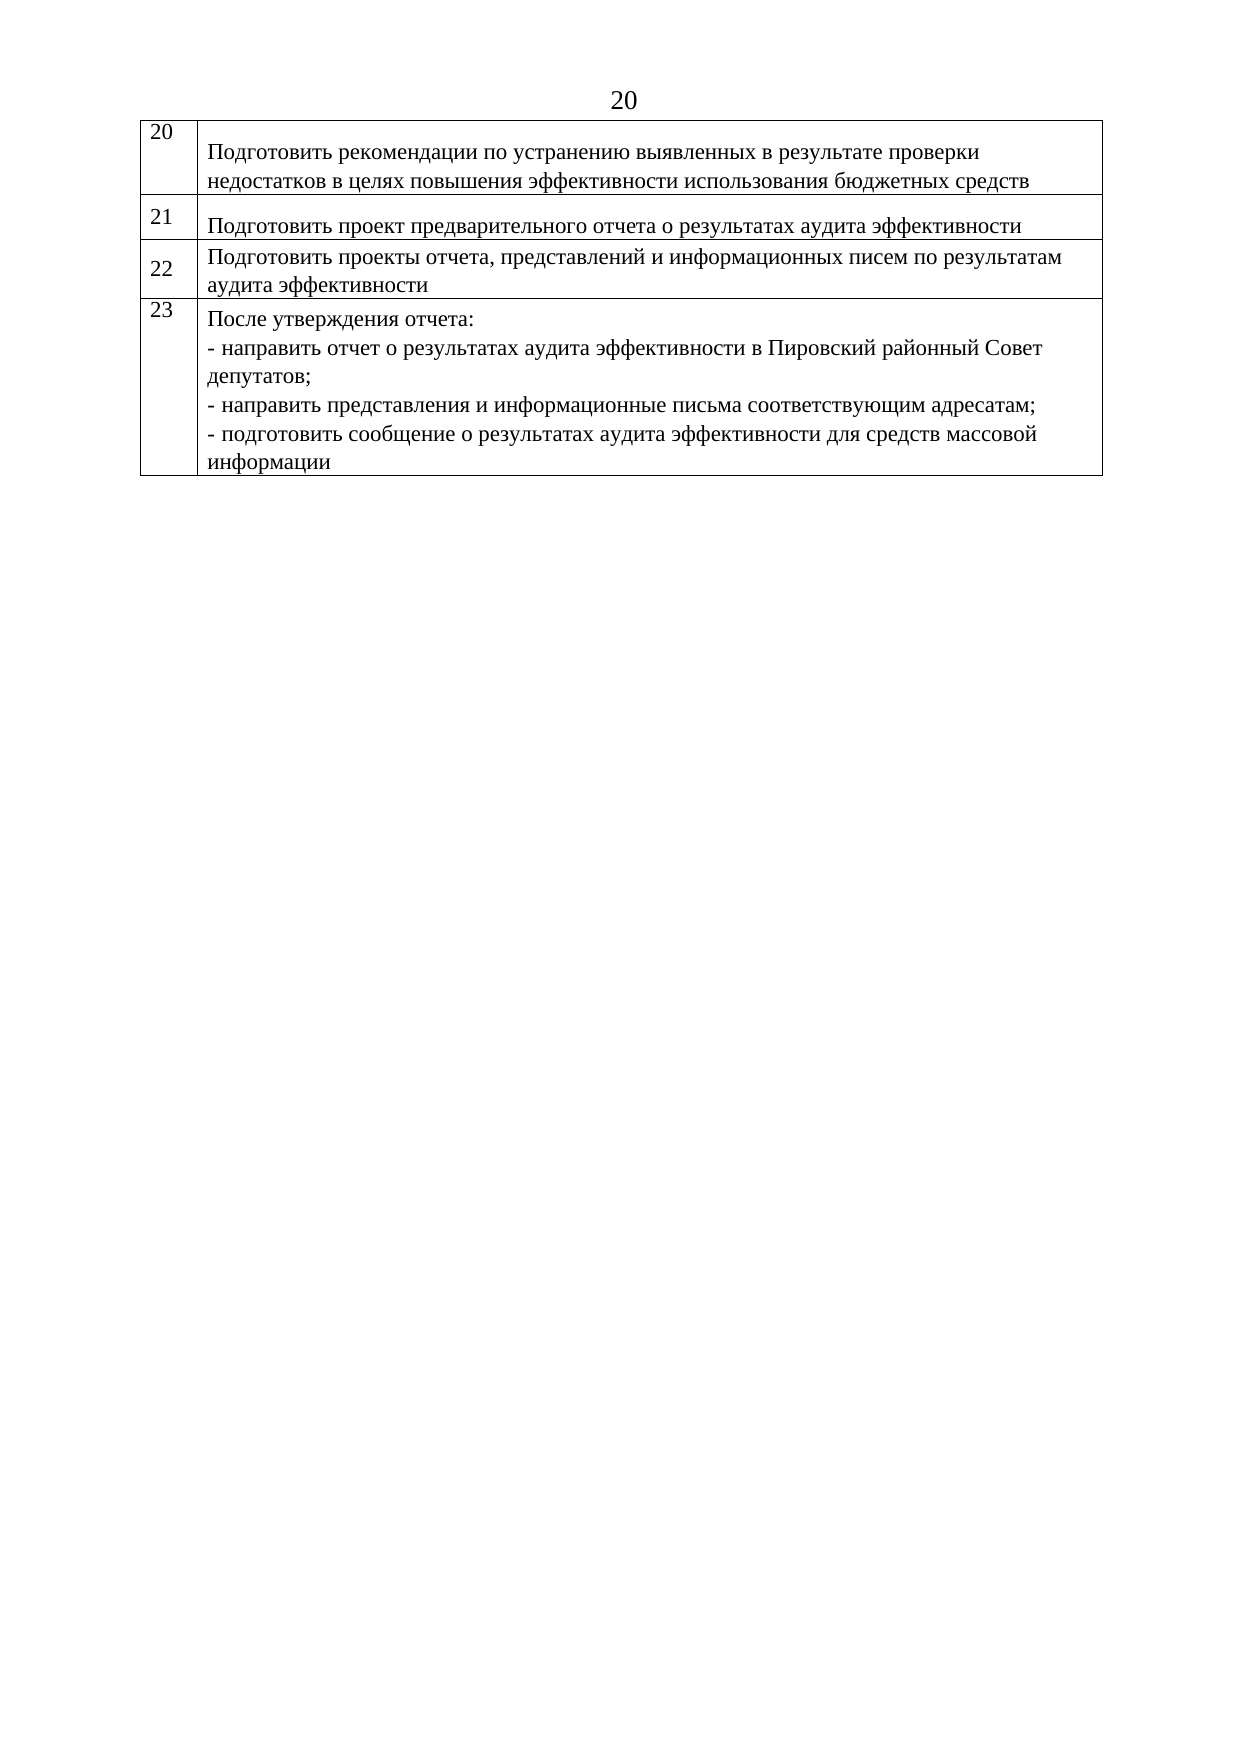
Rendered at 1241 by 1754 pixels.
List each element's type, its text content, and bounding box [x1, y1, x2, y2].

table_cell 22 [141, 240, 197, 298]
table_cell 23 [141, 299, 197, 475]
table_cell После утверждения отчета: направить отчет о результатах аудита эффективности в Пировский районный Совет депутатов; направить представления и информационные письма соответствующим адресатам; подготовить сообщение о результатах аудита эффективности для средств массовой информации [198, 299, 1102, 475]
table_cell 21 [141, 195, 197, 239]
table_cell Подготовить проекты отчета, представлений и информационных писем по результатам аудита эффективности [198, 240, 1102, 298]
table_cell 20 [141, 121, 197, 194]
table_cell Подготовить проект предварительного отчета о результатах аудита эффективности [198, 195, 1102, 239]
table_cell Подготовить рекомендации по устранению выявленных в результате проверки недостатков в целях повышения эффективности использования бюджетных средств [198, 121, 1102, 194]
